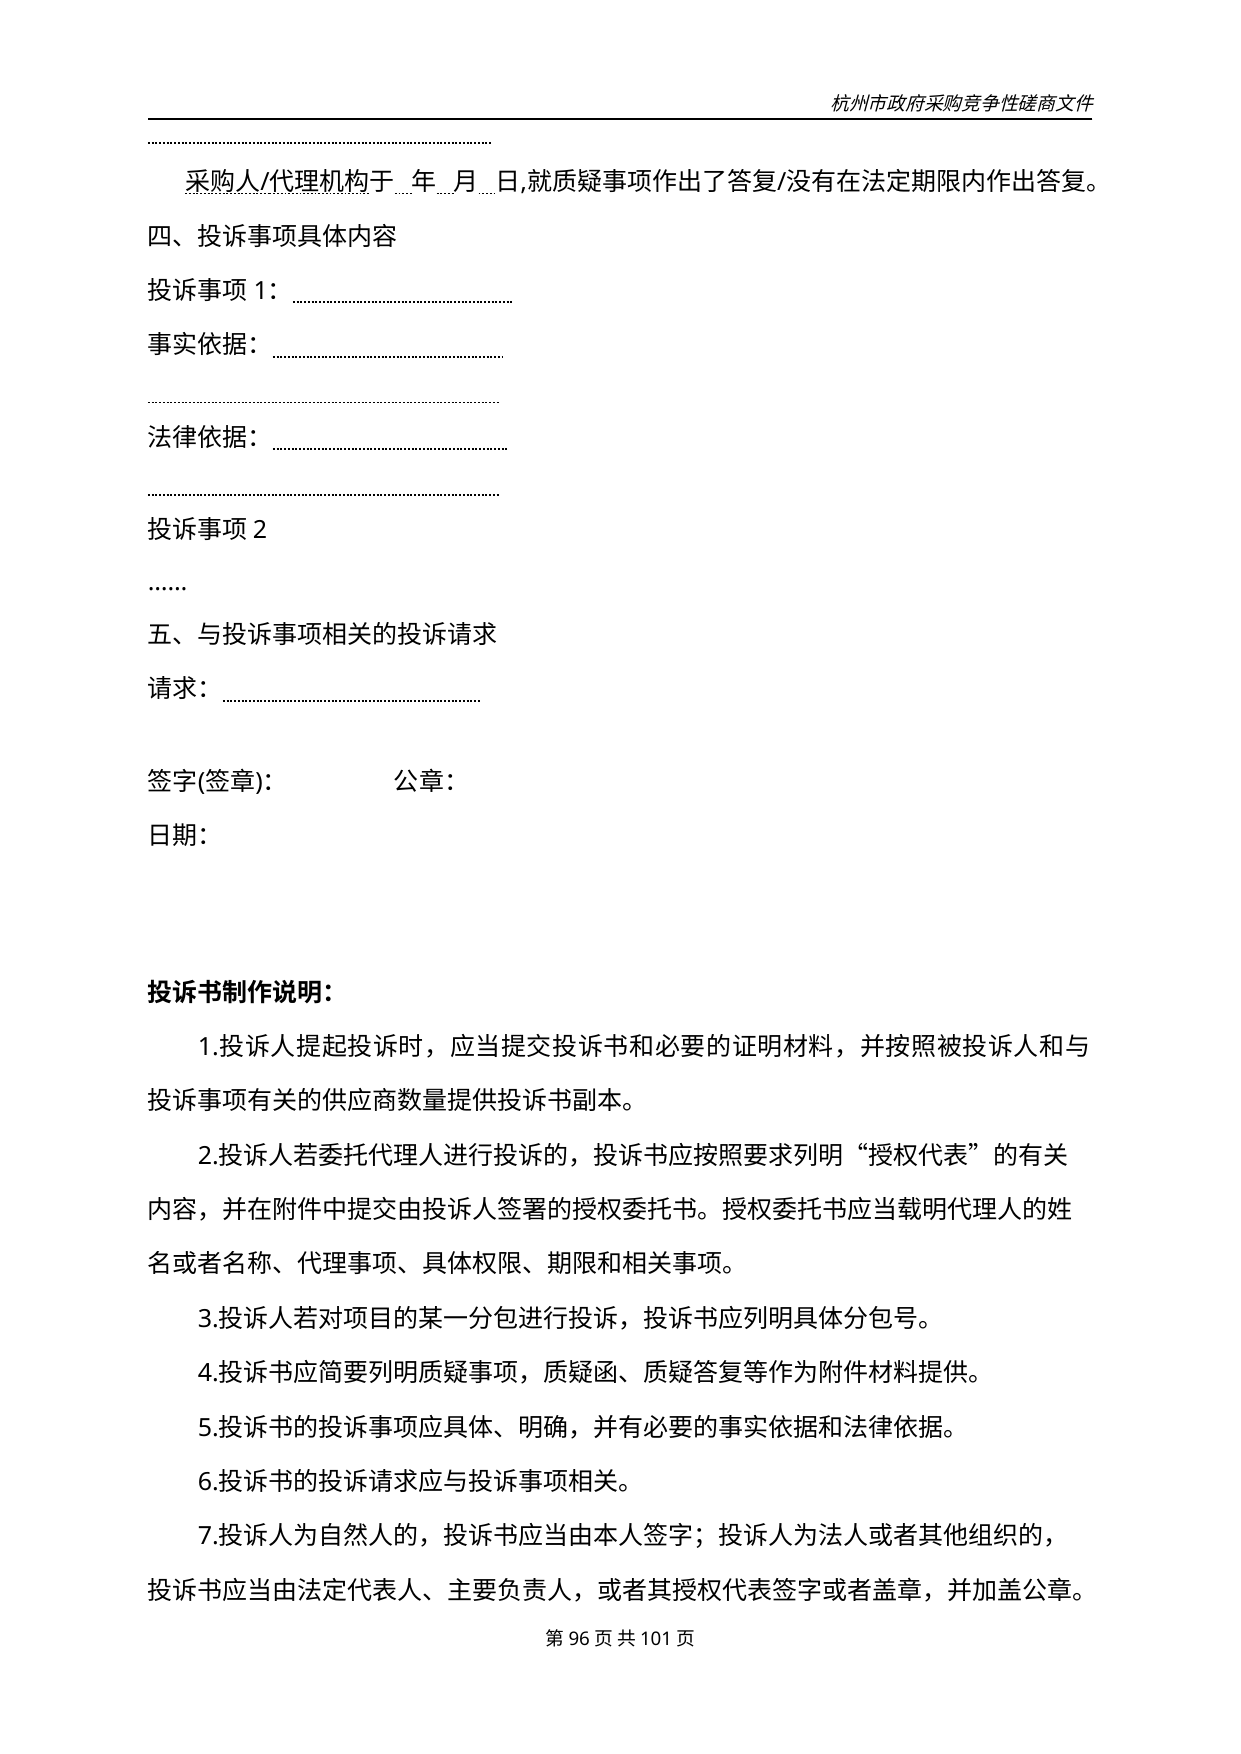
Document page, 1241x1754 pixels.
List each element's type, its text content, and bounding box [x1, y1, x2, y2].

text 投诉书制作说明： [148, 972, 1092, 1008]
text …… [148, 563, 1092, 598]
text 投诉事项2 [148, 509, 1092, 545]
text 5.投诉书的投诉事项应具体、明确，并有必要的事实依据和法律依据。 [148, 1407, 1092, 1443]
text 法律依据： [148, 417, 1092, 453]
text 1.投诉人提起投诉时，应当提交投诉书和必要的证明材料，并按照被投诉人和与投诉事项有关的供应商数量提供投诉书副本。 [148, 1026, 1092, 1117]
text 事实依据： [148, 325, 1092, 361]
text 四、投诉事项具体内容 [148, 216, 1092, 252]
text 2.投诉人若委托代理人进行投诉的，投诉书应按照要求列明“授权代表”的有关内容，并在附件中提交由投诉人签署的授权委托书。授权委托书应当载明代理人的姓名或者名称、代理事项、具体权限、期限和相关事项。 [148, 1135, 1092, 1280]
text 签字(签章)： 公章： [148, 761, 1092, 797]
text 五、与投诉事项相关的投诉请求 [148, 614, 1092, 651]
text 7.投诉人为自然人的，投诉书应当由本人签字；投诉人为法人或者其他组织的，投诉书应当由法定代表人、主要负责人，或者其授权代表签字或者盖章，并加盖公章。 [148, 1516, 1092, 1606]
text 请求： [148, 669, 1092, 705]
text 采购人/代理机构于 年 月 日,就质疑事项作出了答复/没有在法定期限内作出答复。 [148, 162, 1092, 198]
text 4.投诉书应简要列明质疑事项，质疑函、质疑答复等作为附件材料提供。 [148, 1353, 1092, 1389]
text 6.投诉书的投诉请求应与投诉事项相关。 [148, 1461, 1092, 1498]
text 3.投诉人若对项目的某一分包进行投诉，投诉书应列明具体分包号。 [148, 1298, 1092, 1334]
text 日期： [148, 816, 1092, 852]
text 投诉事项 1： [148, 270, 1092, 307]
